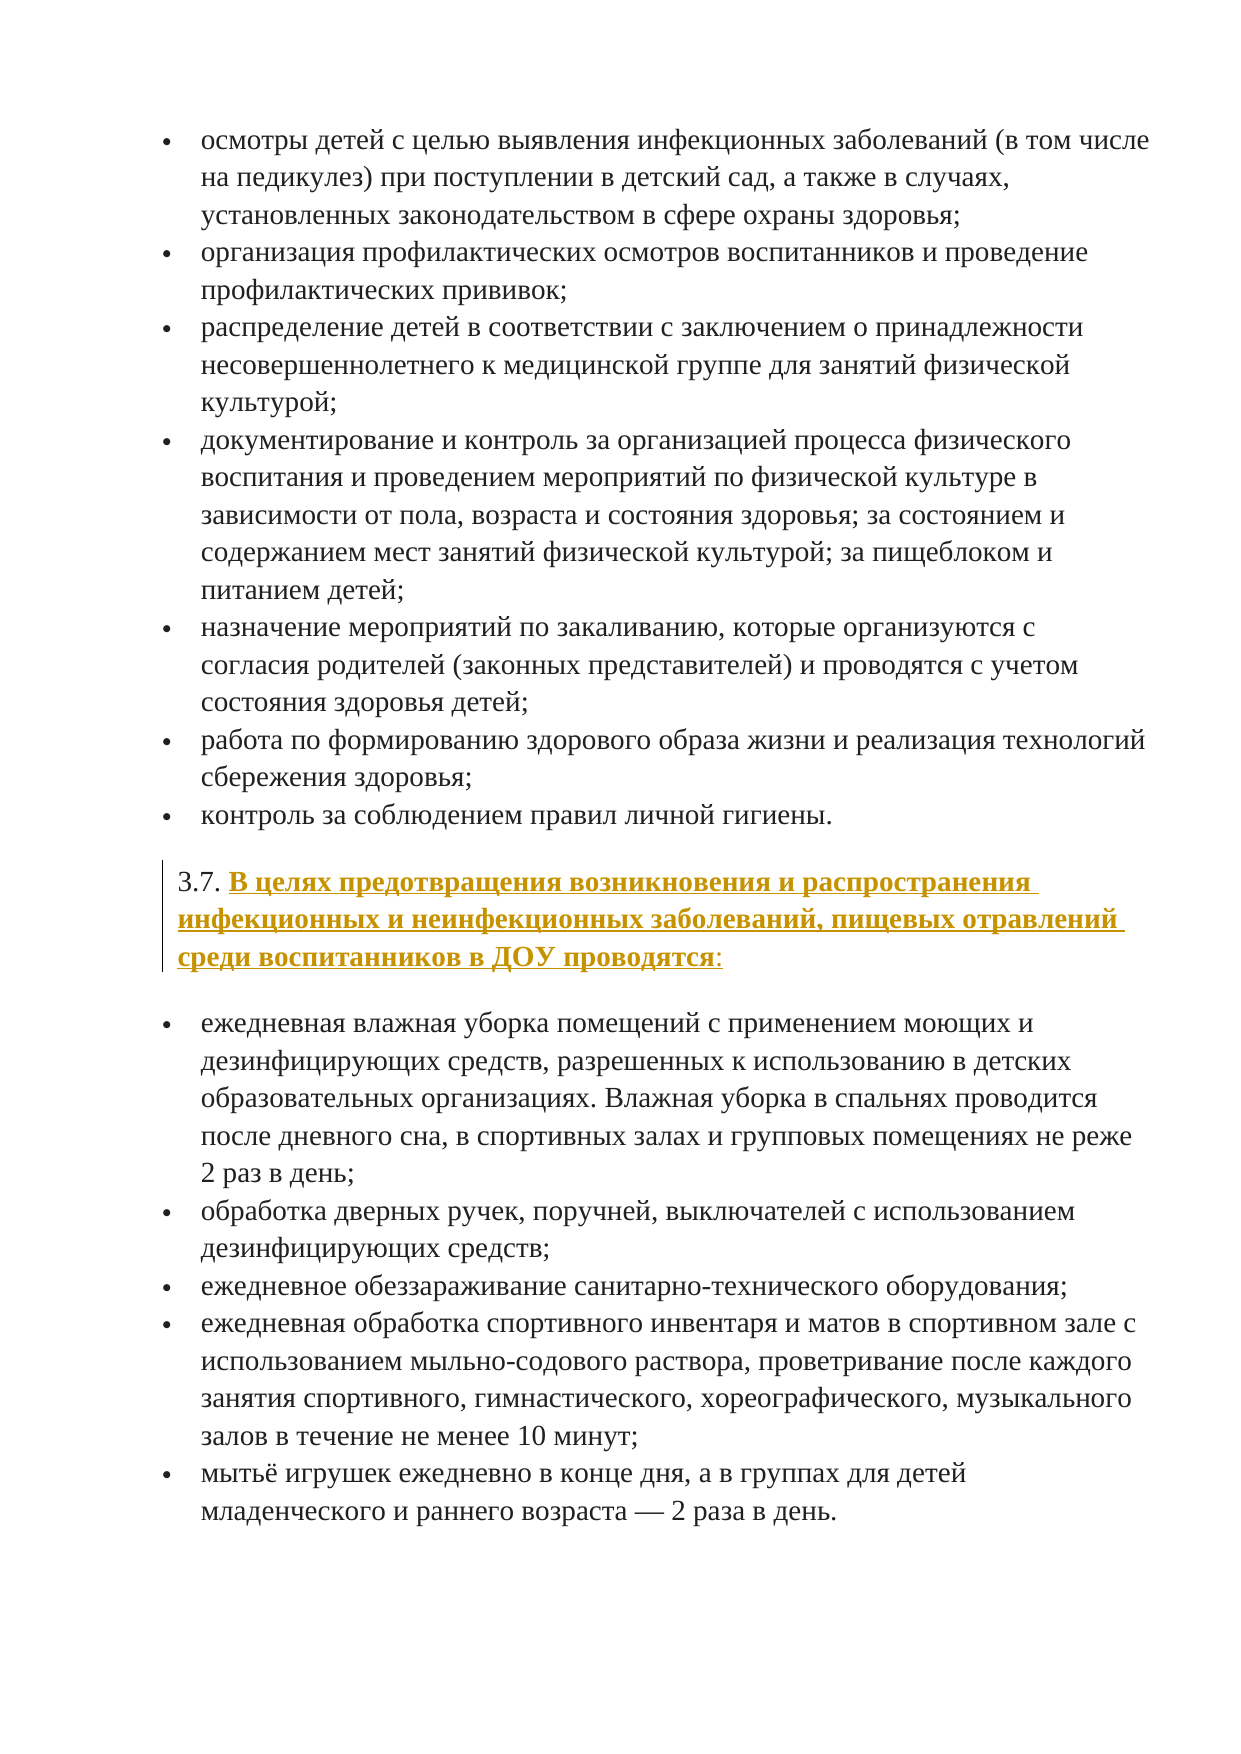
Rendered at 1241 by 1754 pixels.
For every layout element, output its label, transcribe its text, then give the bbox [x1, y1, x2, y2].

list ежедневная обработка спортивного инвентаря и матов в спортивном зале с использованием мыльно-содового раствора, проветривание после каждого занятия спортивного, гимнастического, хореографического, музыкального залов в течение не менее 10 минут; [163, 1301, 1152, 1451]
list осмотры детей с целью выявления инфекционных заболеваний (в том числе на педикулез) при поступлении в детский сад, а также в случаях, установленных законодательством в сфере охраны здоровья; [163, 118, 1152, 231]
text 3.7. [177, 860, 1152, 972]
list обработка дверных ручек, поручней, выключателей с использованием дезинфицирующих средств; [163, 1189, 1152, 1264]
list ежедневная влажная уборка помещений с применением моющих и дезинфицирующих средств, разрешенных к использованию в детских образовательных организациях. Влажная уборка в спальнях проводится после дневного сна, в спортивных залах и групповых помещениях не реже 2 раз в день; [163, 1001, 1152, 1189]
list организация профилактических осмотров воспитанников и проведение профилактических прививок; [163, 231, 1152, 306]
list распределение детей в соответствии с заключением о принадлежности несовершеннолетнего к медицинской группе для занятий физической культурой; [163, 306, 1152, 418]
list работа по формированию здорового образа жизни и реализация технологий сбережения здоровья; [163, 718, 1152, 793]
list документирование и контроль за организацией процесса физического воспитания и проведением мероприятий по физической культуре в зависимости от пола, возраста и состояния здоровья; за состоянием и содержанием мест занятий физической культурой; за пищеблоком и питанием детей; [163, 418, 1152, 606]
list ежедневное обеззараживание санитарно-технического оборудования; [163, 1264, 1152, 1301]
list назначение мероприятий по закаливанию, которые организуются с согласия родителей (законных представителей) и проводятся с учетом состояния здоровья детей; [163, 606, 1152, 718]
list контроль за соблюдением правил личной гигиены. [163, 793, 1152, 831]
list мытьё игрушек ежедневно в конце дня, а в группах для детей младенческого и раннего возраста — 2 раза в день. [163, 1451, 1152, 1526]
